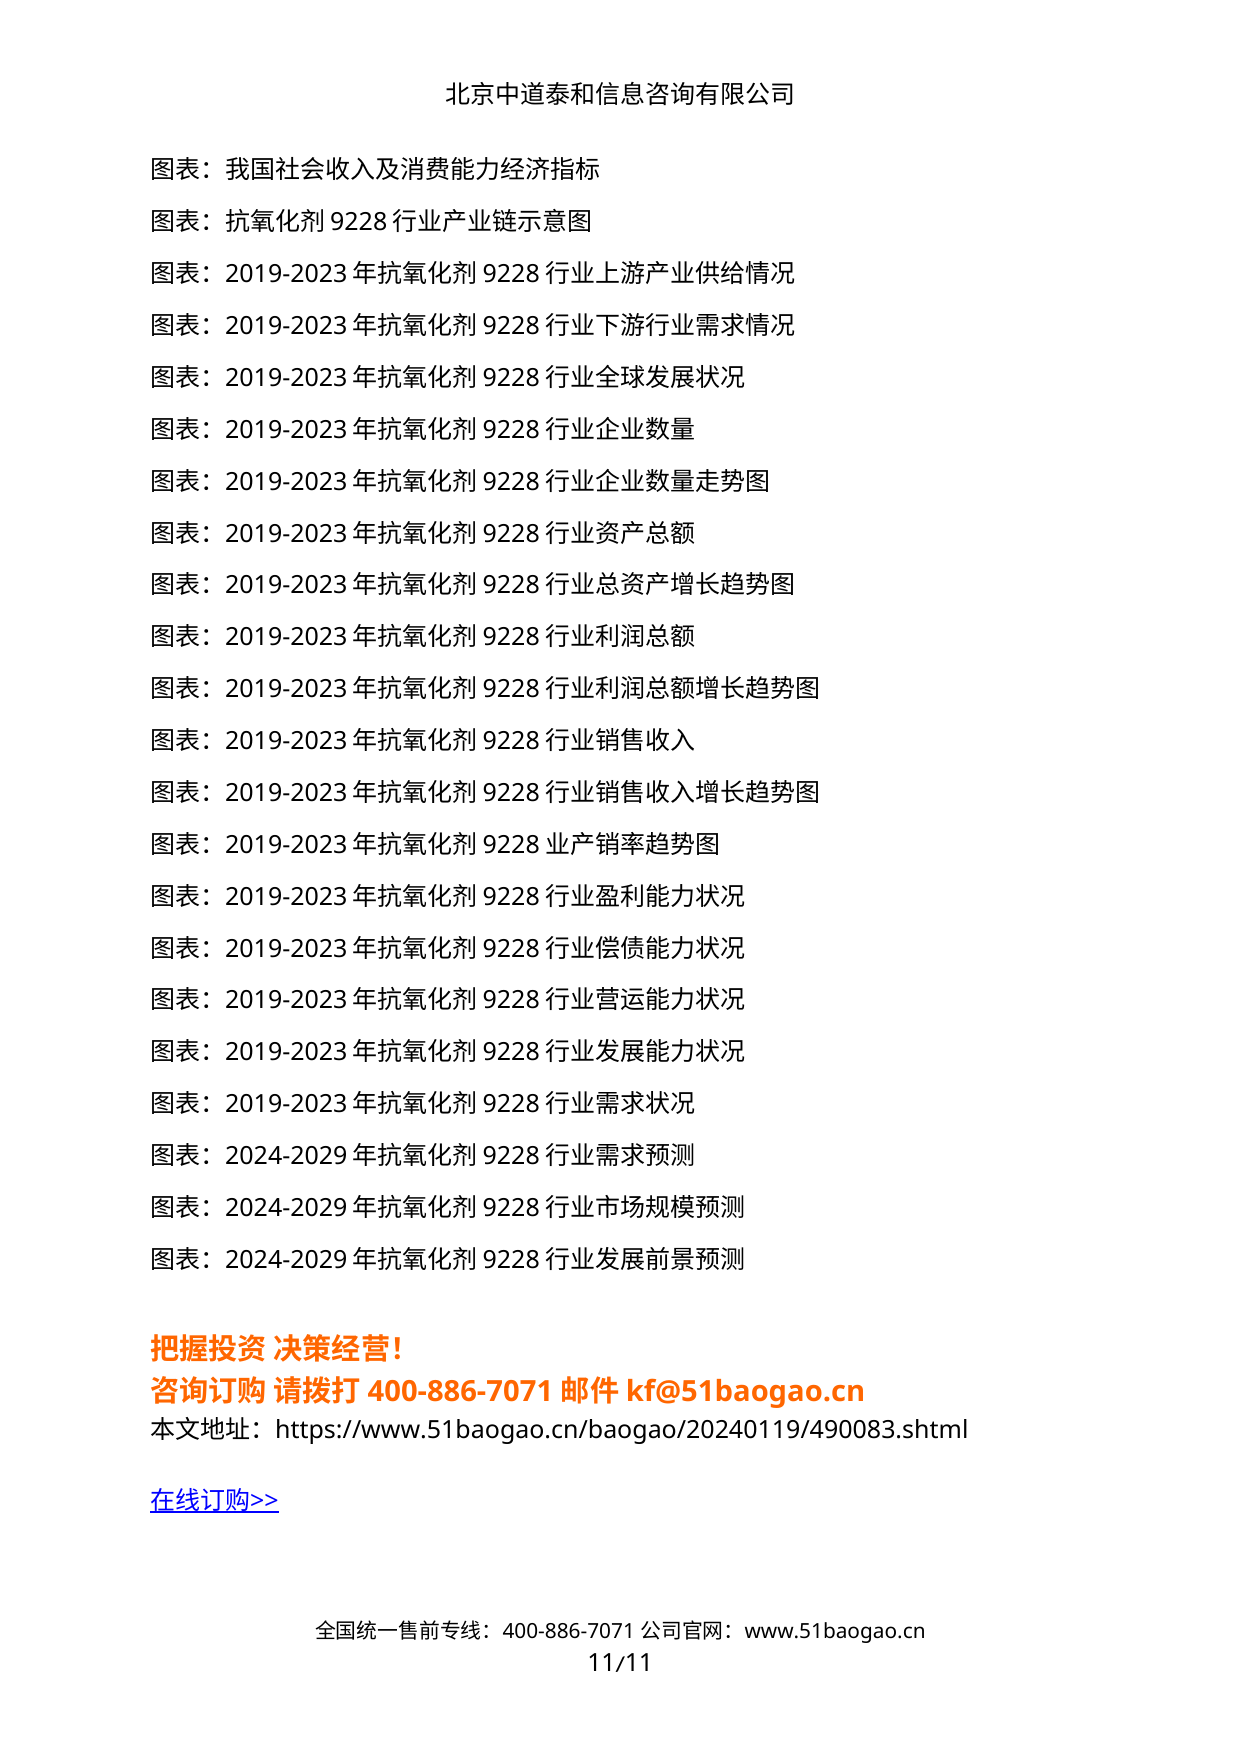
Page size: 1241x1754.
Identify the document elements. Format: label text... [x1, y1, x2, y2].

text 图表：2024-2029年抗氧化剂9228行业市场规模预测 [150, 1187, 1090, 1224]
text 图表：2024-2029年抗氧化剂9228行业需求预测 [150, 1136, 1090, 1172]
text 图表：2019-2023年抗氧化剂9228业产销率趋势图 [150, 824, 1090, 861]
text 图表：抗氧化剂9228行业产业链示意图 [150, 202, 1090, 238]
text 图表：2019-2023年抗氧化剂9228行业利润总额 [150, 617, 1090, 653]
text 图表：2019-2023年抗氧化剂9228行业上游产业供给情况 [150, 254, 1090, 290]
text 图表：2019-2023年抗氧化剂9228行业发展能力状况 [150, 1032, 1090, 1068]
text 图表：2019-2023年抗氧化剂9228行业需求状况 [150, 1084, 1090, 1120]
text 图表：2019-2023年抗氧化剂9228行业总资产增长趋势图 [150, 565, 1090, 601]
text 图表：2019-2023年抗氧化剂9228行业企业数量走势图 [150, 461, 1090, 497]
text 图表：2019-2023年抗氧化剂9228行业利润总额增长趋势图 [150, 669, 1090, 705]
text 把握投资 决策经营！咨询订购 请拨打 400-886-7071 邮件 kf@51baogao.cn本文地址：https://www.51baogao.cn/baogao/20240119/490083.shtml [150, 1291, 1090, 1446]
text 图表：我国社会收入及消费能力经济指标 [150, 150, 1090, 186]
text 在线订购>> [150, 1446, 1090, 1517]
text 图表：2024-2029年抗氧化剂9228行业发展前景预测 [150, 1239, 1090, 1276]
text 图表：2019-2023年抗氧化剂9228行业营运能力状况 [150, 980, 1090, 1016]
text 图表：2019-2023年抗氧化剂9228行业下游行业需求情况 [150, 306, 1090, 342]
text 图表：2019-2023年抗氧化剂9228行业销售收入 [150, 721, 1090, 757]
text 图表：2019-2023年抗氧化剂9228行业销售收入增长趋势图 [150, 772, 1090, 809]
text 图表：2019-2023年抗氧化剂9228行业偿债能力状况 [150, 928, 1090, 964]
text 图表：2019-2023年抗氧化剂9228行业企业数量 [150, 409, 1090, 446]
text 图表：2019-2023年抗氧化剂9228行业盈利能力状况 [150, 876, 1090, 912]
text 图表：2019-2023年抗氧化剂9228行业全球发展状况 [150, 357, 1090, 394]
text 图表：2019-2023年抗氧化剂9228行业资产总额 [150, 513, 1090, 549]
